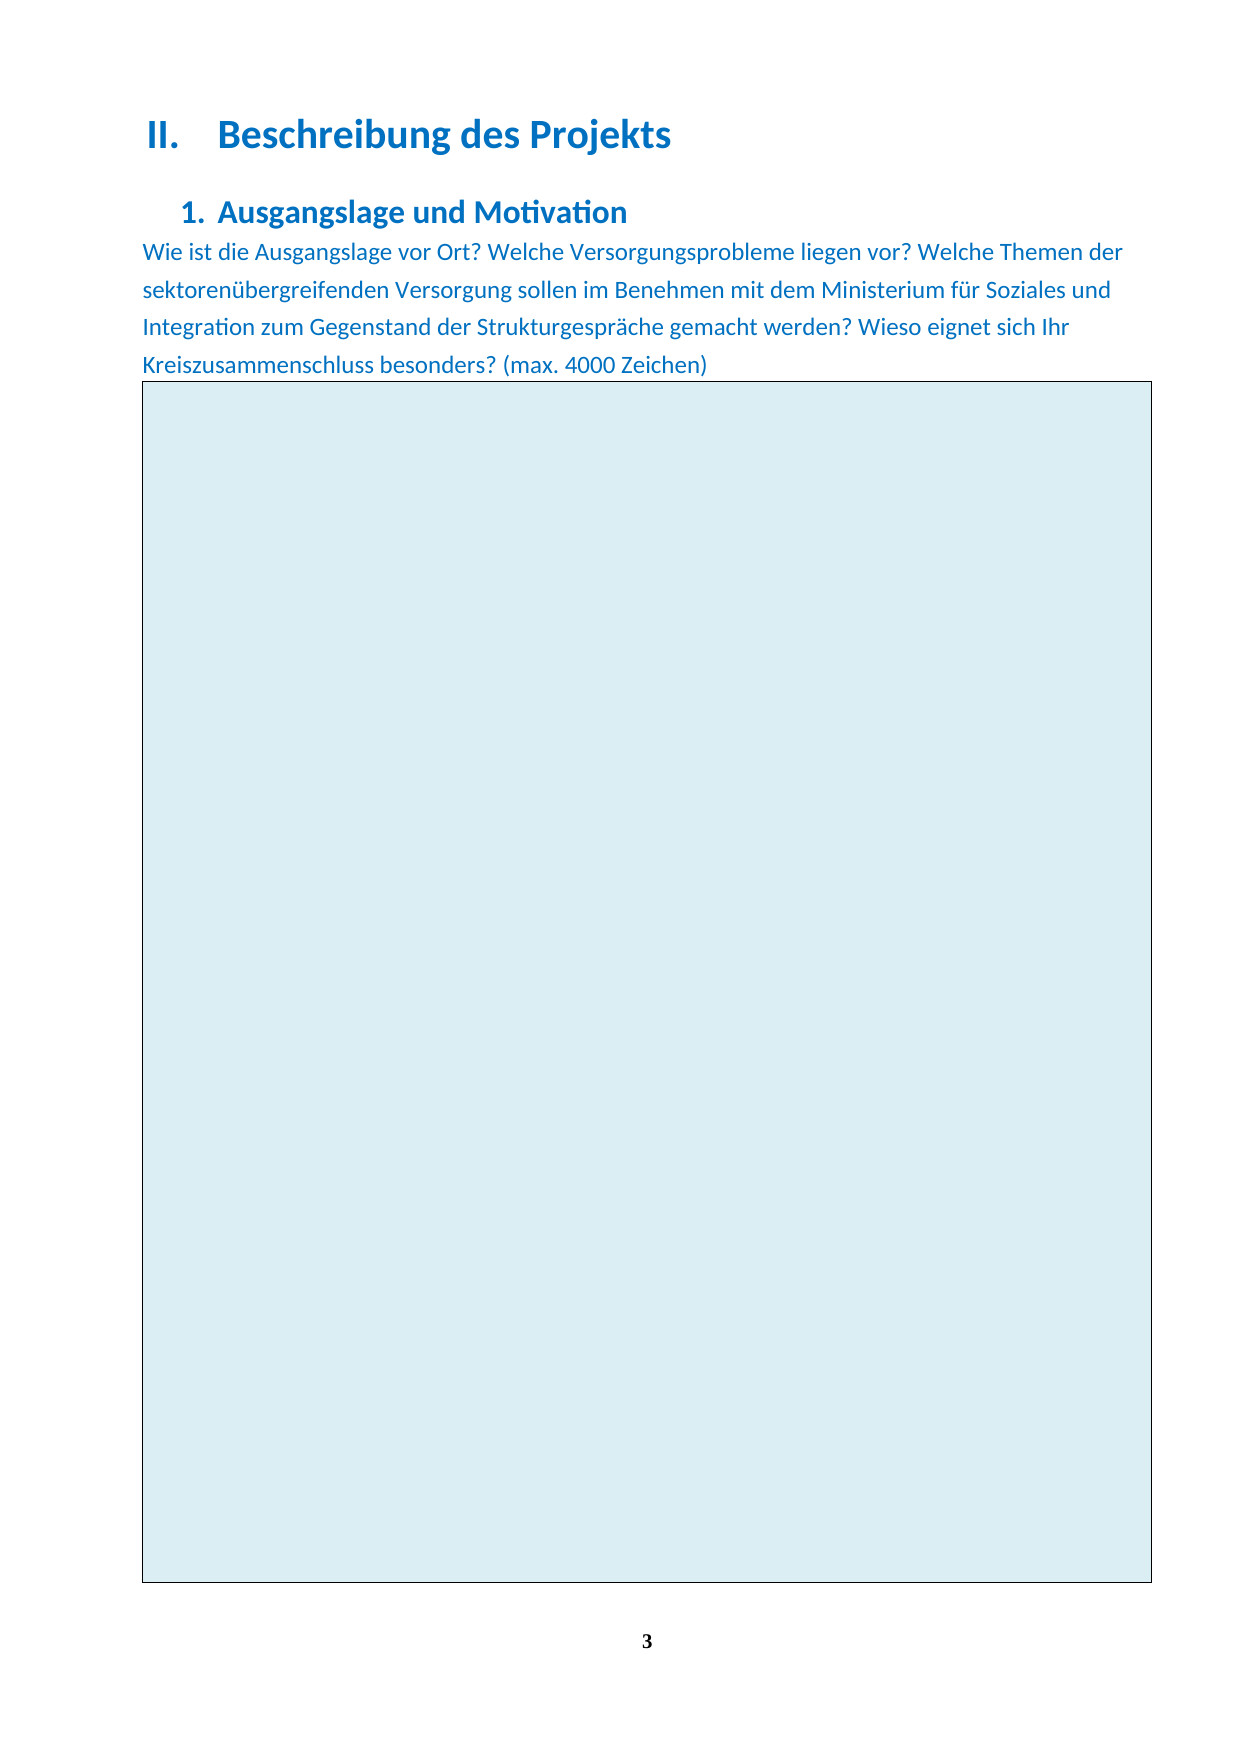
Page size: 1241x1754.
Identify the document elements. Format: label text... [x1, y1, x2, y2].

text Wie ist die Ausgangslage vor Ort? Welche Versorgungsprobleme liegen vor? Welche Themen der sektorenübergreifenden Versorgung sollen im Benehmen mit dem Ministerium für Soziales und Integration zum Gegenstand der Strukturgespräche gemacht werden? Wieso eignet sich Ihr Kreiszusammenschluss besonders? (max. 4000 Zeichen) [142, 231, 1152, 381]
list Ausgangslage und Motivation [180, 193, 1152, 231]
table_header [143, 382, 1151, 1582]
list Beschreibung des Projekts [180, 118, 1152, 156]
